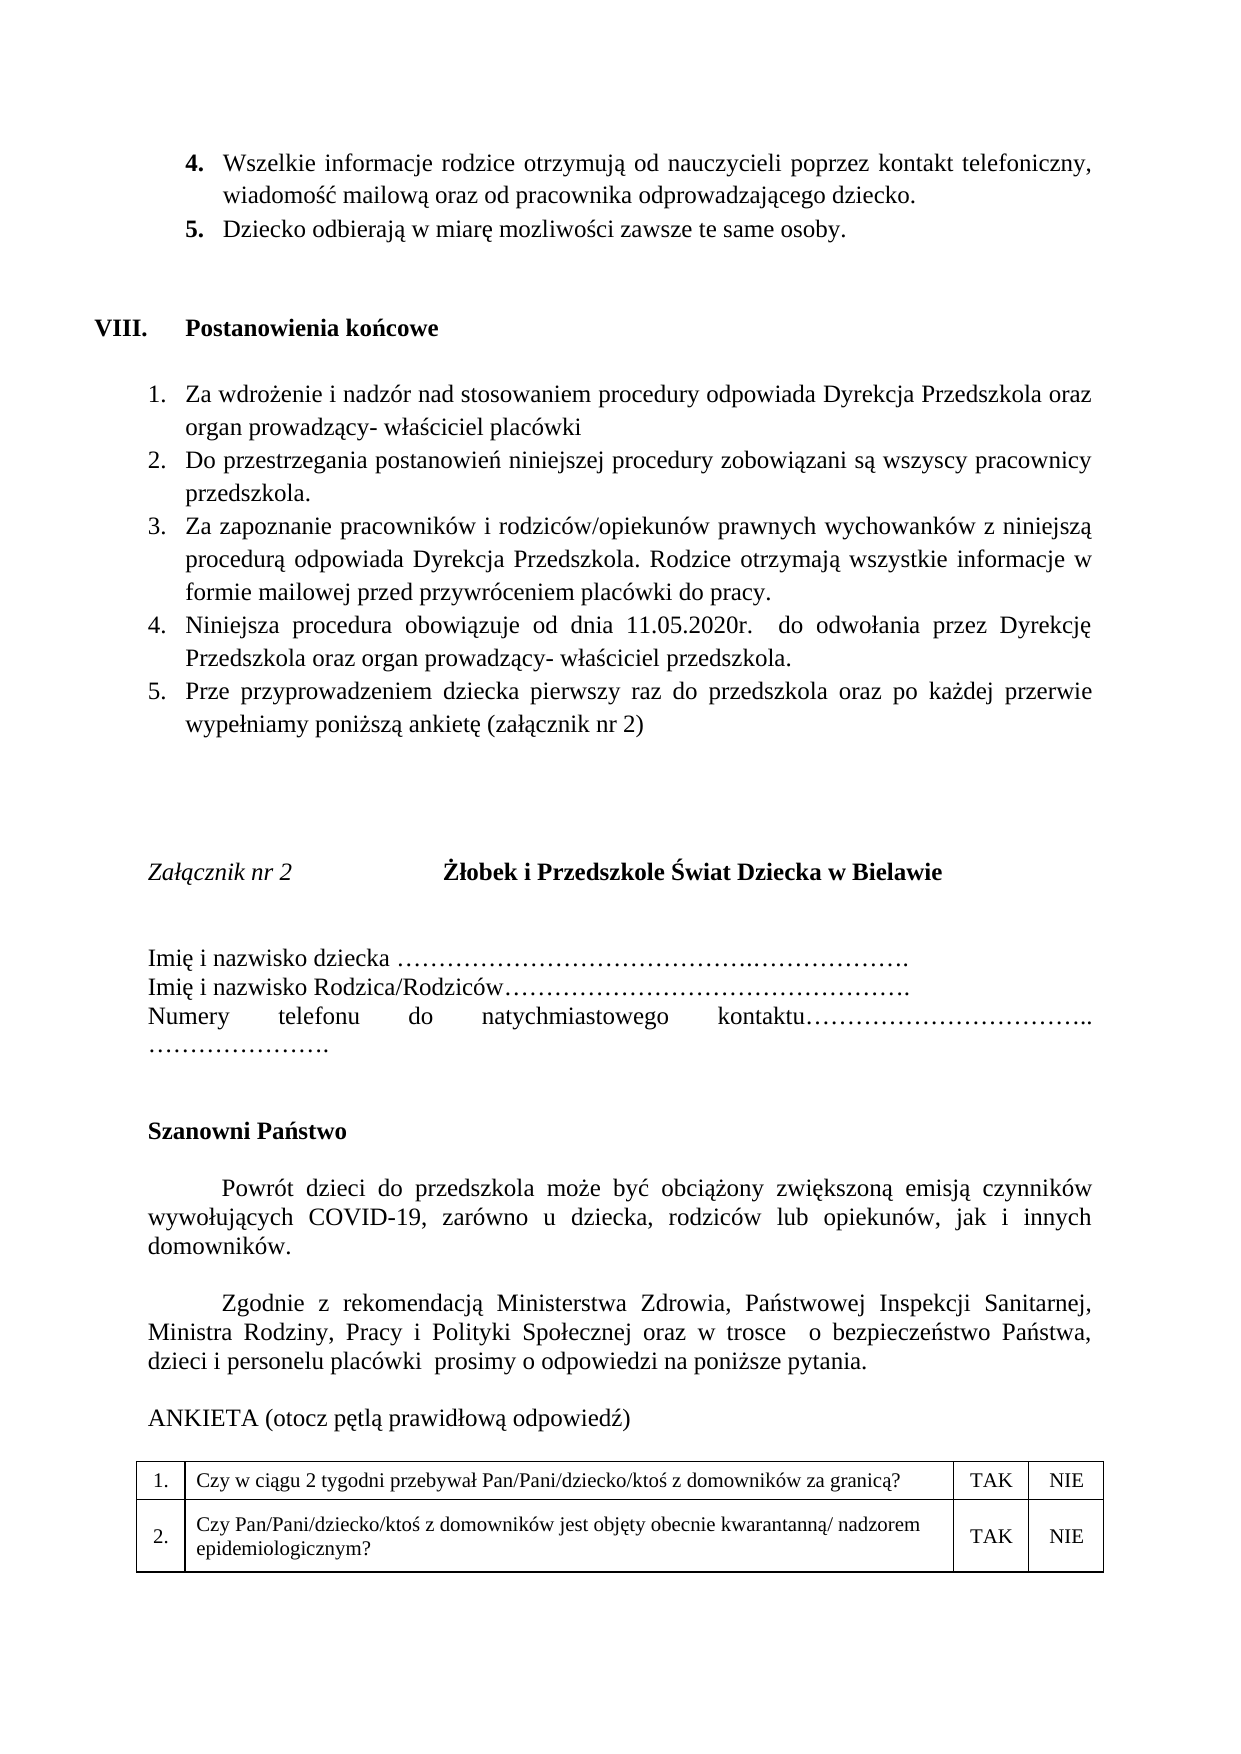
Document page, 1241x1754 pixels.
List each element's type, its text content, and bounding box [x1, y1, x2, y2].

list Do przestrzegania postanowień niniejszej procedury zobowiązani są wszyscy pracownicy przedszkola. [148, 445, 1093, 507]
list Niniejsza procedura obowiązuje od dnia 11.05.2020r. do odwołania przez Dyrekcję Przedszkola oraz organ prowadzący- właściciel przedszkola. [148, 610, 1093, 672]
table_cell TAK [954, 1500, 1028, 1571]
list Za wdrożenie i nadzór nad stosowaniem procedury odpowiada Dyrekcja Przedszkola oraz organ prowadzący- właściciel placówki [148, 379, 1093, 441]
list Prze przyprowadzeniem dziecka pierwszy raz do przedszkola oraz po każdej przerwie wypełniamy poniższą ankietę (załącznik nr 2) [148, 676, 1093, 738]
table_header 1. [137, 1462, 184, 1499]
list Wszelkie informacje rodzice otrzymują od nauczycieli poprzez kontakt telefoniczny, wiadomość mailową oraz od pracownika odprowadzającego dziecko. [185, 148, 1093, 209]
text Powrót dzieci do przedszkola może być obciążony zwiększoną emisją czynników wywołujących COVID-19, zarówno u dziecka, rodziców lub opiekunów, jak i innych domowników. [148, 1173, 1093, 1259]
list Postanowienia końcowe [148, 313, 1093, 341]
table_header Czy w ciągu 2 tygodni przebywał Pan/Pani/dziecko/ktoś z domowników za granicą? [186, 1462, 953, 1499]
list Dziecko odbierają w miarę mozliwości zawsze te same osoby. [185, 214, 1093, 242]
text ANKIETA (otocz pętlą prawidłową odpowiedź) [148, 1403, 1093, 1432]
text Imię i nazwisko dziecka …………………………………….………………. [148, 943, 1093, 972]
text Numery telefonu do natychmiastowego kontaktu……………………………..…………………. [148, 1001, 1093, 1058]
text Imię i nazwisko Rodzica/Rodziców…………………………………………. [148, 972, 1093, 1001]
table_header TAK [954, 1462, 1028, 1499]
table_cell 2. [137, 1500, 184, 1571]
text Zgodnie z rekomendacją Ministerstwa Zdrowia, Państwowej Inspekcji Sanitarnej, Ministra Rodziny, Pracy i Polityki Społecznej oraz w trosce o bezpieczeństwo Państwa, dzieci i personelu placówki prosimy o odpowiedzi na poniższe pytania. [148, 1288, 1093, 1374]
table_cell Czy Pan/Pani/dziecko/ktoś z domowników jest objęty obecnie kwarantanną/ nadzorem epidemiologicznym? [186, 1500, 953, 1571]
table_header NIE [1029, 1462, 1103, 1499]
text Załącznik nr 2 Żłobek i Przedszkole Świat Dziecka w Bielawie [148, 857, 1093, 886]
table_cell NIE [1029, 1500, 1103, 1571]
list Za zapoznanie pracowników i rodziców/opiekunów prawnych wychowanków z niniejszą procedurą odpowiada Dyrekcja Przedszkola. Rodzice otrzymają wszystkie informacje w formie mailowej przed przywróceniem placówki do pracy. [148, 511, 1093, 606]
text Szanowni Państwo [148, 1116, 1093, 1144]
